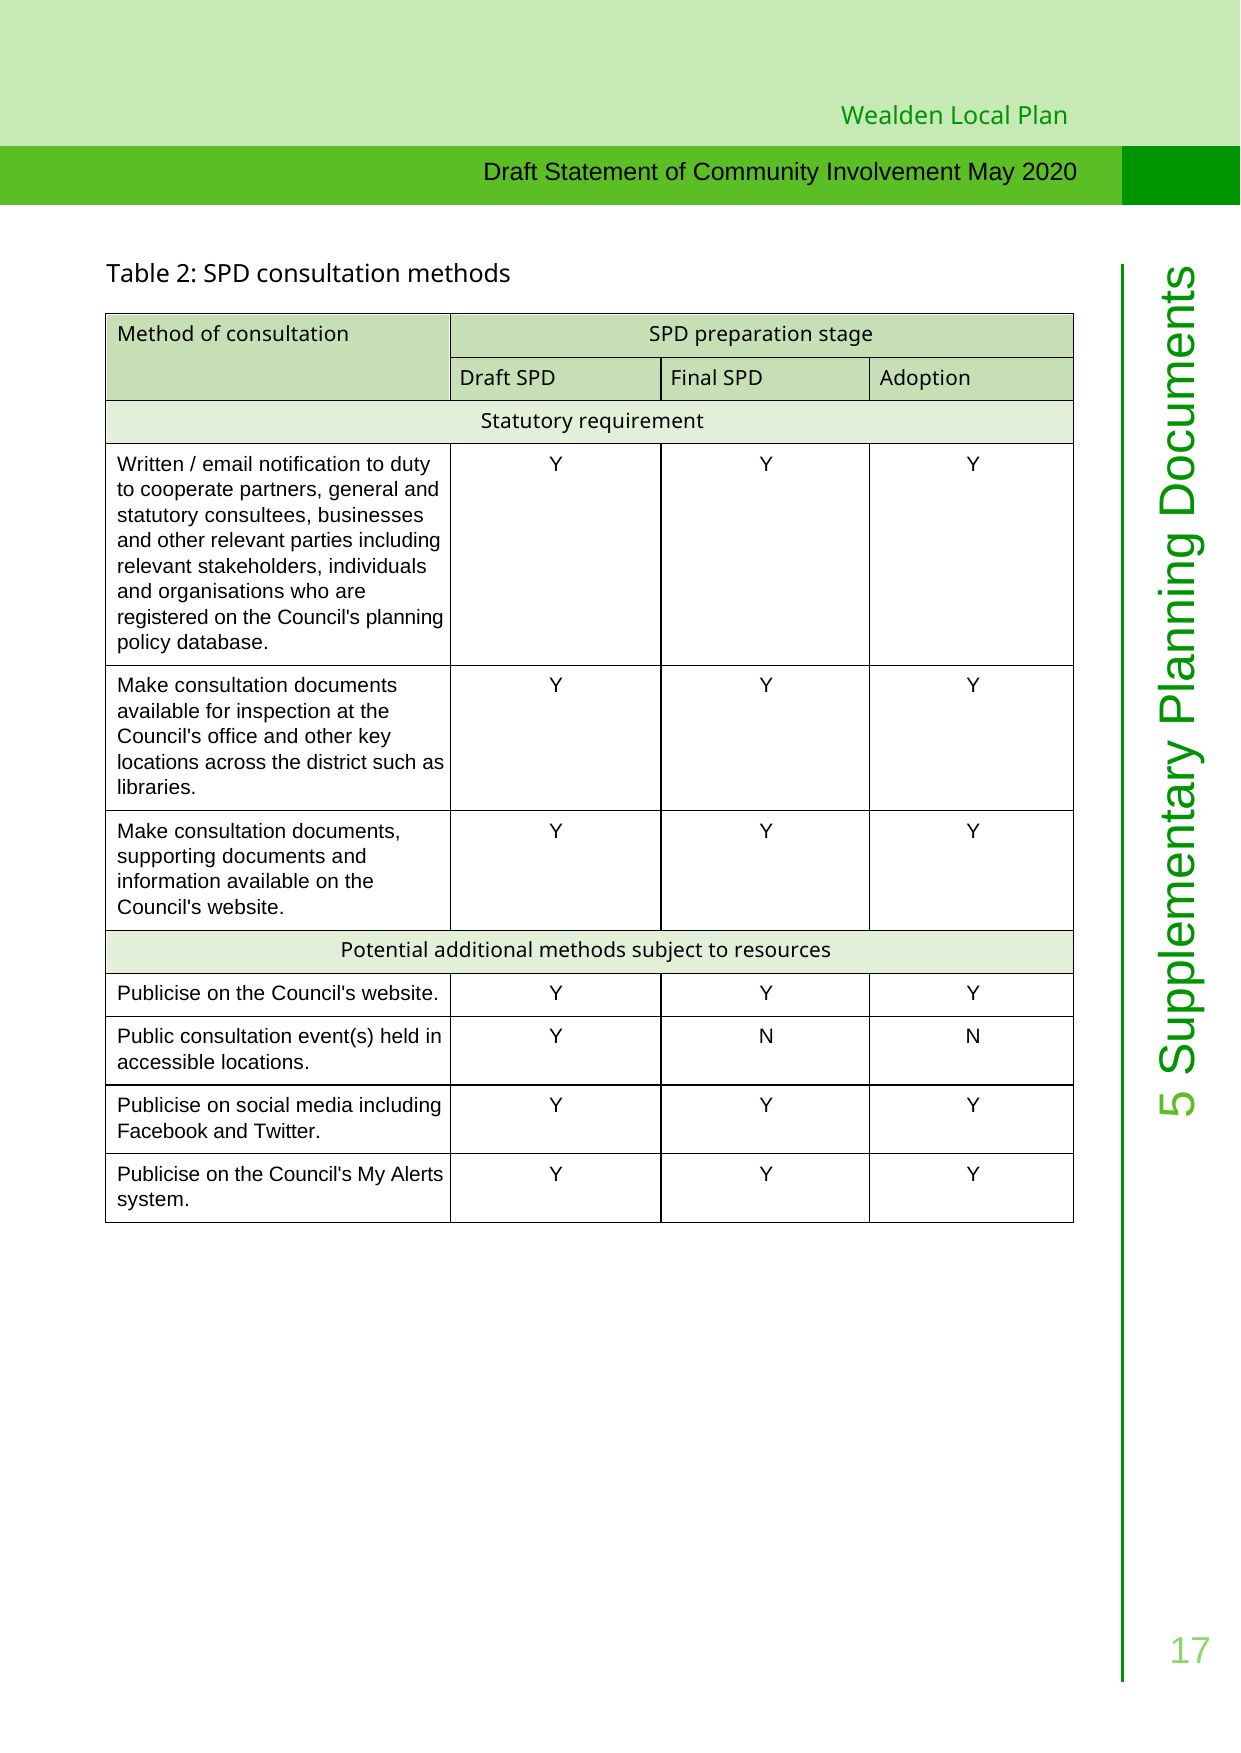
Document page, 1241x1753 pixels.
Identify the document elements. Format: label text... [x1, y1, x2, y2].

table_cell Final SPD [662, 358, 869, 400]
table_cell Publicise on the Council's My Alerts system. [106, 1154, 450, 1222]
table_cell Y [451, 1154, 660, 1222]
table_cell Y [662, 1154, 869, 1222]
table_cell Make consultation documents available for inspection at the Council's office and other key locations across the district such as libraries. [106, 666, 450, 810]
table_cell Make consultation documents, supporting documents and information available on the Council's website. [106, 811, 450, 929]
table_cell Y [662, 811, 869, 929]
table_cell Y [870, 811, 1073, 929]
table_header Method of consultation [106, 314, 450, 400]
text Table 2: SPD consultation methods [106, 259, 1240, 288]
table_cell Y [451, 666, 660, 810]
table_cell Y [870, 666, 1073, 810]
table_header SPD preparation stage [451, 314, 1073, 357]
table_cell Public consultation event(s) held in accessible locations. [106, 1017, 450, 1084]
table_cell Y [662, 1086, 869, 1153]
table_cell Y [870, 1086, 1073, 1153]
table_cell Adoption [870, 358, 1073, 400]
table_cell Y [662, 444, 869, 665]
table_cell Y [870, 1154, 1073, 1222]
table_cell Y [451, 811, 660, 929]
table_cell Publicise on the Council's website. [106, 974, 450, 1016]
text Draft Statement of Community Involvement May 2020 [483, 157, 1240, 186]
table_cell Publicise on social media including Facebook and Twitter. [106, 1086, 450, 1153]
table_cell Y [451, 974, 660, 1016]
table_cell Y [662, 974, 869, 1016]
table_cell Potential additional methods subject to resources [106, 931, 1073, 973]
text 17 [1169, 1629, 1240, 1673]
table_cell Y [662, 666, 869, 810]
table_cell N [870, 1017, 1073, 1084]
table_cell Y [870, 974, 1073, 1016]
table_cell Y [451, 1086, 660, 1153]
table_cell Y [451, 444, 660, 665]
table_cell Written / email notification to duty to cooperate partners, general and statutory consultees, businesses and other relevant parties including relevant stakeholders, individuals and organisations who are registered on the Council's planning policy database. [106, 444, 450, 665]
table_cell Draft SPD [451, 358, 660, 400]
table_cell N [662, 1017, 869, 1084]
table_cell Statutory requirement [106, 401, 1073, 443]
table_cell Y [870, 444, 1073, 665]
table_cell Y [451, 1017, 660, 1084]
text Wealden Local Plan [841, 101, 1240, 130]
